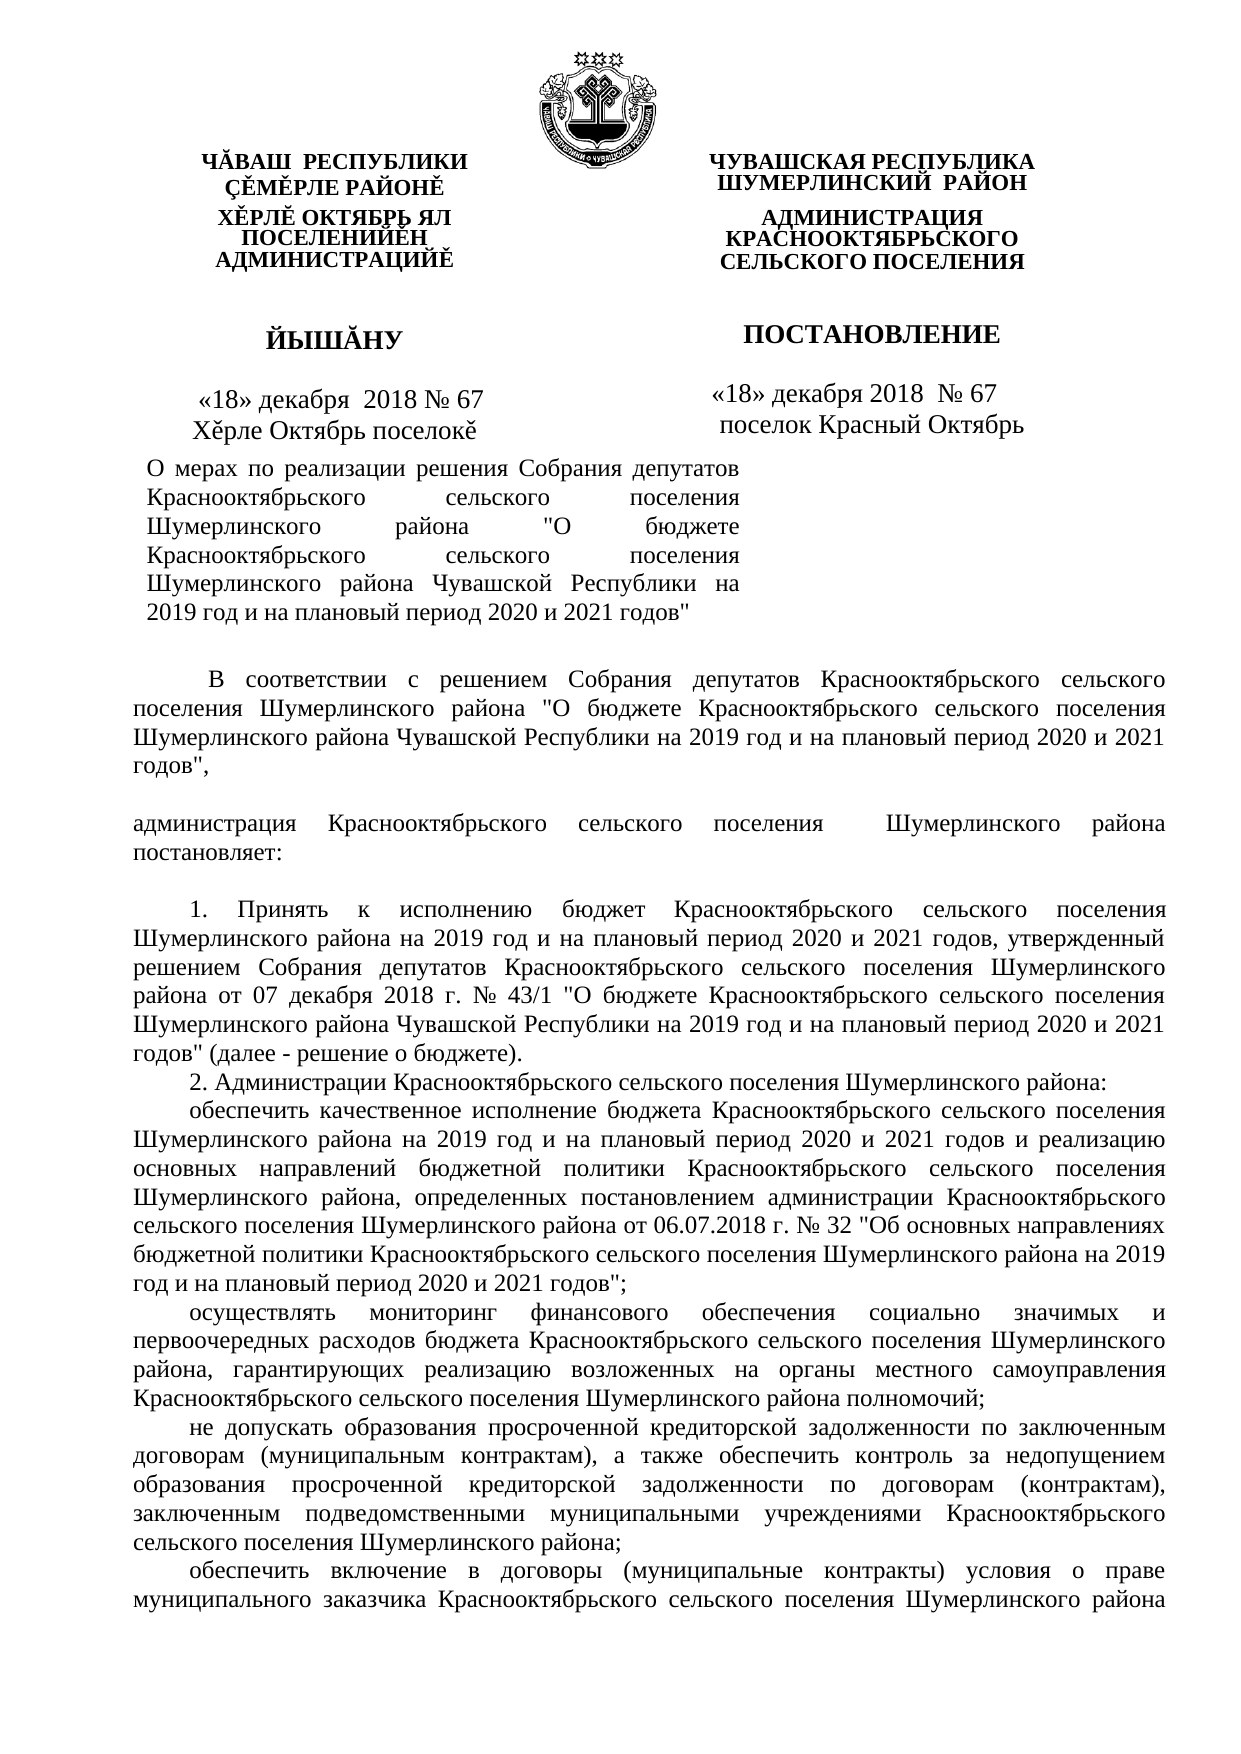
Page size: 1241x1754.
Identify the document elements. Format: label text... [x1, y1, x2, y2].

table_header ЧУВАШСКАЯ РЕСПУБЛИКА ШУМЕРЛИНСКИЙ РАЙОН [659, 153, 1085, 200]
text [133, 1556, 1167, 1613]
table_header ЧĂВАШ РЕСПУБЛИКИ ÇĚМĚРЛЕ РАЙОНĚ [122, 153, 547, 200]
text администрация Краснооктябрьского сельского поселения Шумерлинского района постановляет: [133, 808, 1167, 866]
text 1. Принять к исполнению бюджет Краснооктябрьского сельского поселения Шумерлинского района на 2019 год и на плановый период 2020 и 2021 годов, утвержденный решением Собрания депутатов Краснооктябрьского сельского поселения Шумерлинского района от 07 декабря 2018 г. № 43/1 "О бюджете Краснооктябрьского сельского поселения Шумерлинского района Чувашской Республики на 2019 год и на плановый период 2020 и 2021 годов" (далее - решение о бюджете). [133, 894, 1167, 1067]
text не допускать образования просроченной кредиторской задолженности по заключенным договорам (муниципальным контрактам), а также обеспечить контроль за недопущением образования просроченной кредиторской задолженности по договорам (контрактам), заключенным подведомственными муниципальными учреждениями Краснооктябрьского сельского поселения Шумерлинского района; [133, 1412, 1167, 1556]
table_cell АДМИНИСТРАЦИЯ КРАСНООКТЯБРЬСКОГО СЕЛЬСКОГО ПОСЕЛЕНИЯ ПОСТАНОВЛЕНИЕ «18» декабря 2018 № 67 поселок Красный Октябрь [659, 200, 1085, 445]
picture [538, 50, 657, 153]
text О мерах по реализации решения Собрания депутатов Краснооктябрьского сельского поселения Шумерлинского района "О бюджете Краснооктябрьского сельского поселения Шумерлинского района Чувашской Республики на 2019 год и на плановый период 2020 и 2021 годов" [146, 453, 740, 626]
table_cell ХĚРЛĔ ОКТЯБРЬ ЯЛ ПОСЕЛЕНИЙĚН АДМИНИСТРАЦИЙĚ ЙЫШĂНУ «18» декабря 2018 № 67 Хěрле Октябрь поселокě [122, 200, 547, 445]
text осуществлять мониторинг финансового обеспечения социально значимых и первоочередных расходов бюджета Краснооктябрьского сельского поселения Шумерлинского района, гарантирующих реализацию возложенных на органы местного самоуправления Краснооктябрьского сельского поселения Шумерлинского района полномочий; [133, 1297, 1167, 1412]
table_header [547, 153, 659, 445]
text обеспечить качественное исполнение бюджета Краснооктябрьского сельского поселения Шумерлинского района на 2019 год и на плановый период 2020 и 2021 годов и реализацию основных направлений бюджетной политики Краснооктябрьского сельского поселения Шумерлинского района, определенных постановлением администрации Краснооктябрьского сельского поселения Шумерлинского района от 06.07.2018 г. № 32 "Об основных направлениях бюджетной политики Краснооктябрьского сельского поселения Шумерлинского района на 2019 год и на плановый период 2020 и 2021 годов"; [133, 1096, 1167, 1297]
text 2. Администрации Краснооктябрьского сельского поселения Шумерлинского района: [133, 1067, 1167, 1096]
text В соответствии с решением Собрания депутатов Краснооктябрьского сельского поселения Шумерлинского района "О бюджете Краснооктябрьского сельского поселения Шумерлинского района Чувашской Республики на 2019 год и на плановый период 2020 и 2021 годов", [133, 664, 1167, 779]
